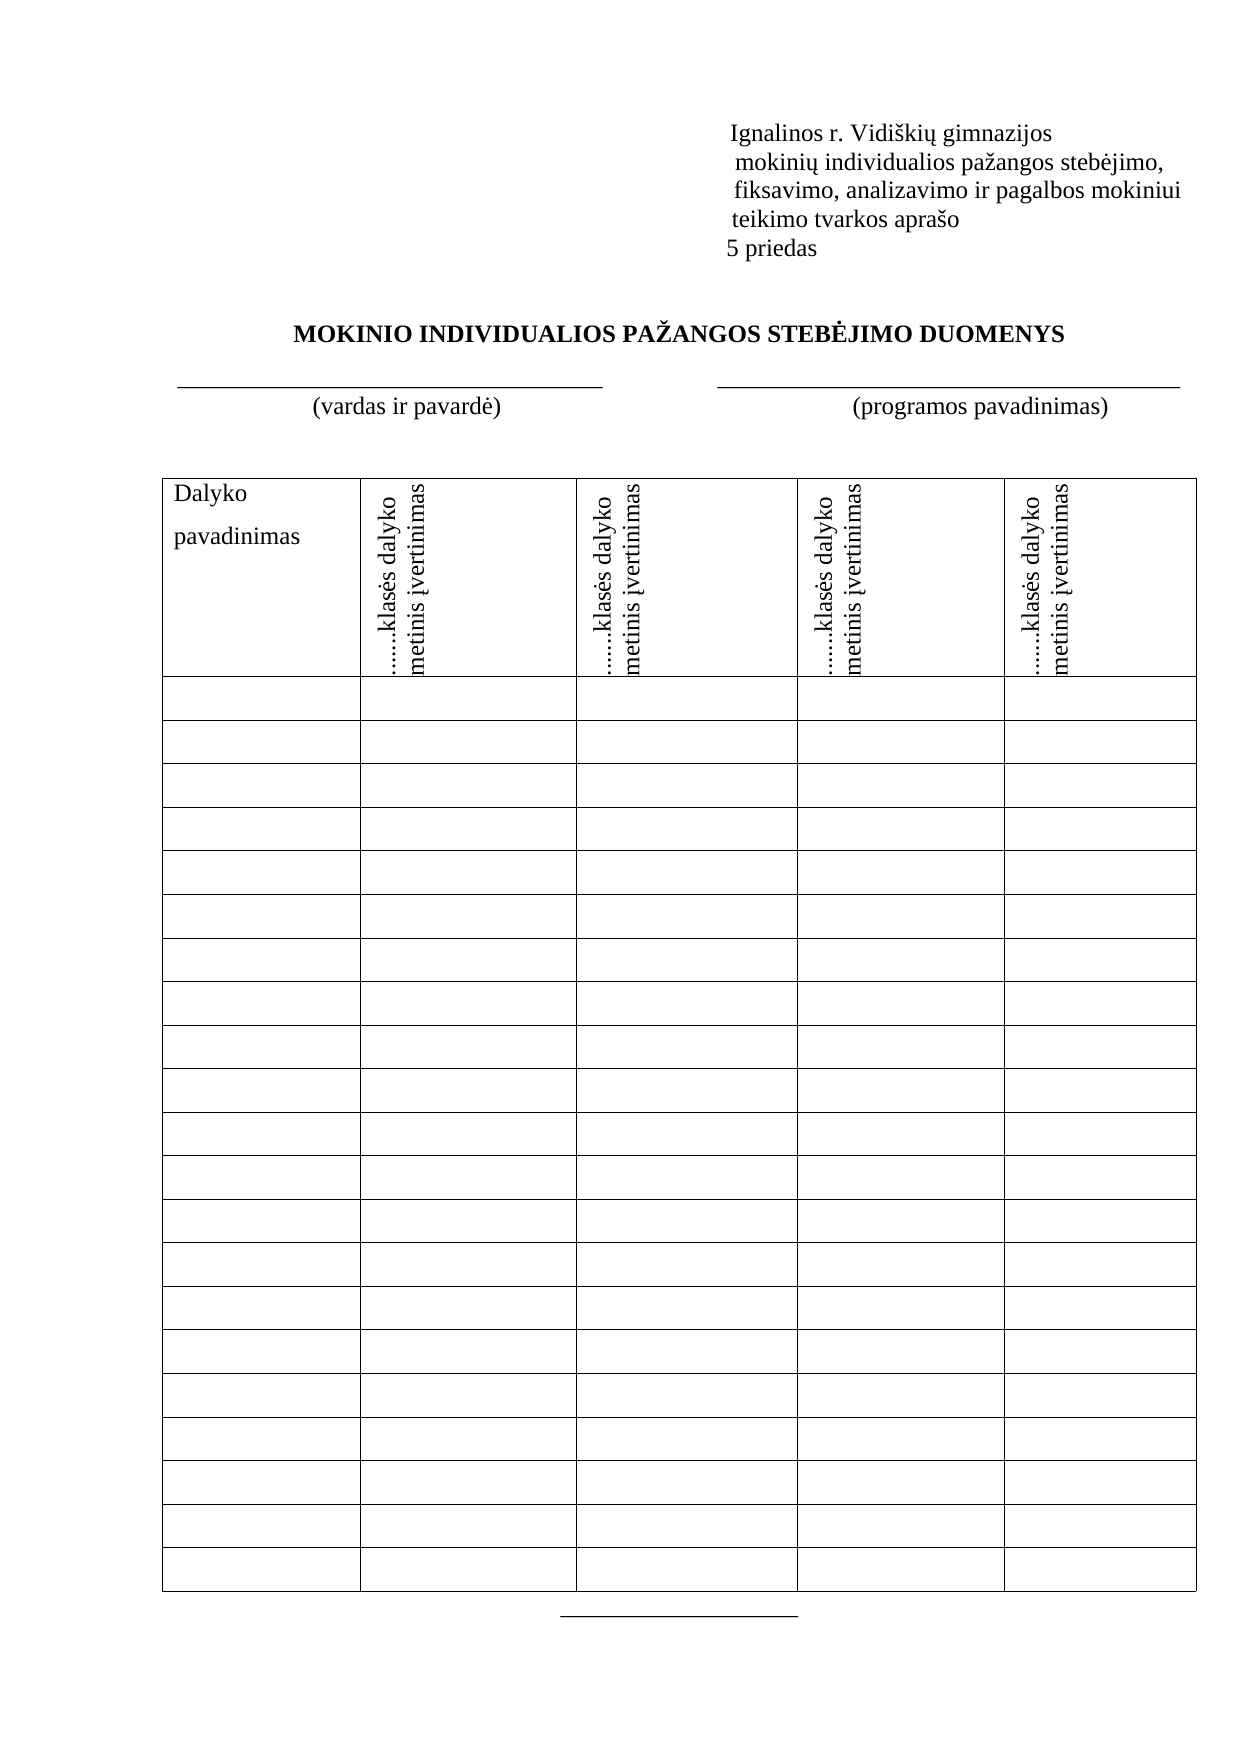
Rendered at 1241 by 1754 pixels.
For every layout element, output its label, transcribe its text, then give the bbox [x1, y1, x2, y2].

table_cell [577, 1330, 797, 1373]
table_cell [163, 764, 360, 807]
text fiksavimo, analizavimo ir pagalbos mokiniui [177, 176, 1181, 204]
table_cell [1005, 1548, 1196, 1591]
table_cell [798, 1243, 1004, 1286]
table_header .......klasės dalyko metinis įvertinimas [798, 479, 1004, 676]
table_cell [798, 1156, 1004, 1199]
table_cell [163, 1200, 360, 1242]
table_cell [163, 1548, 360, 1591]
table_cell [1005, 982, 1196, 1024]
text __________________________________ _____________________________________ [177, 362, 1181, 391]
table_cell [577, 1069, 797, 1112]
table_cell [1005, 1461, 1196, 1503]
table_cell [361, 1505, 576, 1547]
table_cell [1005, 1505, 1196, 1547]
table_cell [798, 1505, 1004, 1547]
table_cell [163, 808, 360, 850]
table_cell [361, 1026, 576, 1068]
table_header Dalyko pavadinimas [163, 479, 360, 676]
table_cell [163, 939, 360, 981]
table_cell [1005, 1287, 1196, 1329]
table_cell [577, 1026, 797, 1068]
table_cell [361, 1287, 576, 1329]
table_cell [577, 851, 797, 894]
table_cell [163, 1505, 360, 1547]
table_cell [361, 982, 576, 1024]
table_cell [577, 1113, 797, 1155]
table_cell [798, 1200, 1004, 1242]
table_cell [577, 1156, 797, 1199]
table_cell [163, 1243, 360, 1286]
table_cell [798, 764, 1004, 807]
table_cell [577, 1505, 797, 1547]
table_cell [361, 808, 576, 850]
table_cell [163, 1287, 360, 1329]
table_cell [798, 895, 1004, 937]
table_cell [1005, 1113, 1196, 1155]
table_cell [798, 677, 1004, 720]
text MOKINIO INDIVIDUALIOS PAŽANGOS STEBĖJIMO DUOMENYS [177, 319, 1181, 348]
table_cell [577, 1243, 797, 1286]
table_cell [798, 1548, 1004, 1591]
table_cell [798, 1374, 1004, 1416]
table_cell [361, 1156, 576, 1199]
table_cell [361, 1113, 576, 1155]
table_cell [577, 1418, 797, 1460]
table_cell [163, 1461, 360, 1503]
table_cell [361, 1548, 576, 1591]
table_cell [1005, 764, 1196, 807]
table_cell [1005, 1418, 1196, 1460]
table_header .......klasės dalyko metinis įvertinimas [1005, 479, 1196, 676]
table_cell [577, 1374, 797, 1416]
table_cell [1005, 851, 1196, 894]
text 5 priedas [177, 233, 1181, 262]
table_cell [163, 1374, 360, 1416]
table_header .......klasės dalyko metinis įvertinimas [577, 479, 797, 676]
table_cell [798, 939, 1004, 981]
table_cell [1005, 1374, 1196, 1416]
table_cell [163, 1156, 360, 1199]
table_cell [798, 721, 1004, 763]
table_cell [361, 1200, 576, 1242]
table_cell [798, 808, 1004, 850]
table_cell [1005, 1026, 1196, 1068]
table_cell [577, 895, 797, 937]
table_cell [798, 1113, 1004, 1155]
table_cell [798, 1287, 1004, 1329]
table_cell [163, 1330, 360, 1373]
table_cell [1005, 1156, 1196, 1199]
table_cell [361, 677, 576, 720]
table_cell [1005, 1330, 1196, 1373]
table_cell [1005, 895, 1196, 937]
table_cell [361, 764, 576, 807]
table_cell [361, 939, 576, 981]
table_cell [798, 1069, 1004, 1112]
table_cell [577, 1548, 797, 1591]
table_cell [1005, 939, 1196, 981]
text ___________________ [177, 1592, 1181, 1620]
table_cell [361, 1069, 576, 1112]
table_cell [577, 939, 797, 981]
table_cell [798, 1418, 1004, 1460]
text teikimo tvarkos aprašo [447, 204, 1181, 233]
table_cell [163, 1026, 360, 1068]
text mokinių individualios pažangos stebėjimo, [177, 147, 1181, 176]
table_cell [361, 1418, 576, 1460]
table_cell [577, 677, 797, 720]
table_cell [1005, 721, 1196, 763]
table_cell [1005, 1069, 1196, 1112]
table_cell [163, 1069, 360, 1112]
table_cell [361, 1461, 576, 1503]
table_cell [798, 1026, 1004, 1068]
text (vardas ir pavardė) (programos pavadinimas) [177, 391, 1181, 420]
table_cell [1005, 808, 1196, 850]
table_cell [798, 982, 1004, 1024]
table_cell [577, 1287, 797, 1329]
text Ignalinos r. Vidiškių gimnazijos [582, 118, 1181, 147]
table_cell [163, 1113, 360, 1155]
table_cell [577, 982, 797, 1024]
table_cell [361, 851, 576, 894]
table_cell [361, 895, 576, 937]
table_header .......klasės dalyko metinis įvertinimas [361, 479, 576, 676]
table_cell [163, 677, 360, 720]
table_cell [1005, 1243, 1196, 1286]
table_cell [163, 851, 360, 894]
table_cell [163, 895, 360, 937]
table_cell [163, 982, 360, 1024]
table_cell [577, 1461, 797, 1503]
table_cell [361, 721, 576, 763]
table_cell [798, 1461, 1004, 1503]
table_cell [577, 1200, 797, 1242]
table_cell [163, 1418, 360, 1460]
table_cell [163, 721, 360, 763]
table_cell [577, 721, 797, 763]
table_cell [1005, 677, 1196, 720]
table_cell [798, 1330, 1004, 1373]
table_cell [1005, 1200, 1196, 1242]
table_cell [577, 808, 797, 850]
table_cell [361, 1330, 576, 1373]
table_cell [798, 851, 1004, 894]
table_cell [361, 1243, 576, 1286]
table_cell [577, 764, 797, 807]
table_cell [361, 1374, 576, 1416]
